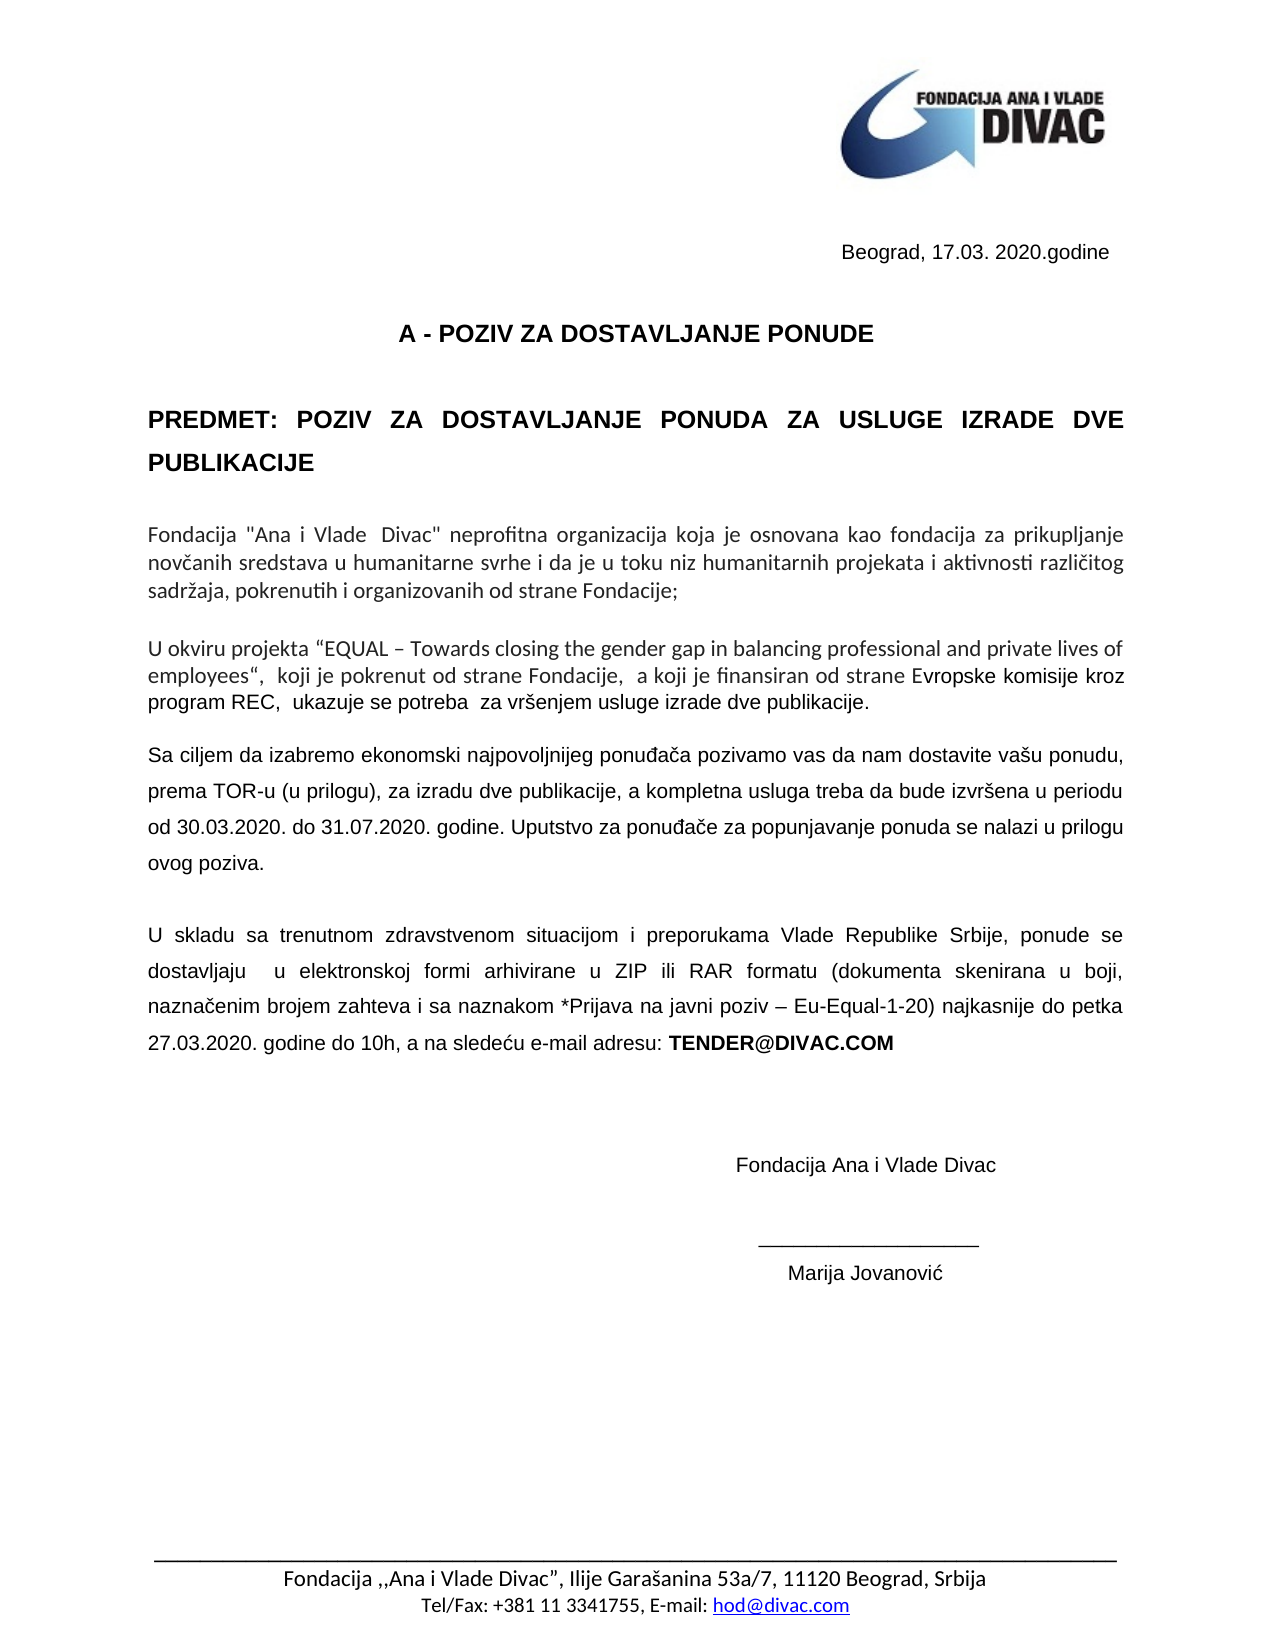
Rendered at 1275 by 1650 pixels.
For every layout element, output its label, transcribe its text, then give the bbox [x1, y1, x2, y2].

text Beograd, 17.03. 2020.godine [148, 240, 1125, 264]
text Sa ciljem da izabremo ekonomski najpovoljnijeg ponuđača pozivamo vas da nam dostavite vašu ponudu, prema TOR-u (u prilogu), za izradu dve publikacije, a kompletna usluga treba da bude izvršena u periodu od 30.03.2020. do 31.07.2020. godine. Uputstvo za ponuđače za popunjavanje ponuda se nalazi u prilogu ovog poziva. [148, 743, 1125, 874]
text U skladu sa trenutnom zdravstvenom situacijom i preporukama Vlade Republike Srbije, ponude se dostavljaju u elektronskoj formi arhivirane u ZIP ili RAR formatu (dokumenta skenirana u boji, naznačenim brojem zahteva i sa naznakom *Prijava na javni poziv – Eu-Equal-1-20) najkasnije do petka 27.03.2020. godine do 10h, a na sledeću e-mail adresu: TENDER@DIVAC.COM [148, 922, 1125, 1054]
text Marija Jovanović [148, 1260, 1125, 1284]
picture [836, 57, 1125, 197]
text A - POZIV ZA DOSTAVLJANJE PONUDE [148, 319, 1125, 347]
text ___________________ [148, 1224, 1125, 1248]
text U okviru projekta “EQUAL – Towards closing the gender gap in balancing professional and private lives of employees“, koji je pokrenut od strane Fondacije, a koji je finansiran od strane Evropske komisije kroz program REC, ukazuje se potreba za vršenjem usluge izrade dve publikacije. [148, 634, 1125, 714]
text Fondacija Ana i Vlade Divac [148, 1152, 1125, 1176]
text PREDMET: POZIV ZA DOSTAVLJANJE PONUDA ZA USLUGE IZRADE DVE PUBLIKACIJE [148, 405, 1125, 477]
text Fondacija "Ana i Vlade Divac" neprofitna organizacija koja je osnovana kao fondacija za prikupljanje novčanih sredstava u humanitarne svrhe i da je u toku niz humanitarnih projekata i aktivnosti različitog sadržaja, pokrenutih i organizovanih od strane Fondacije; [148, 520, 1125, 604]
